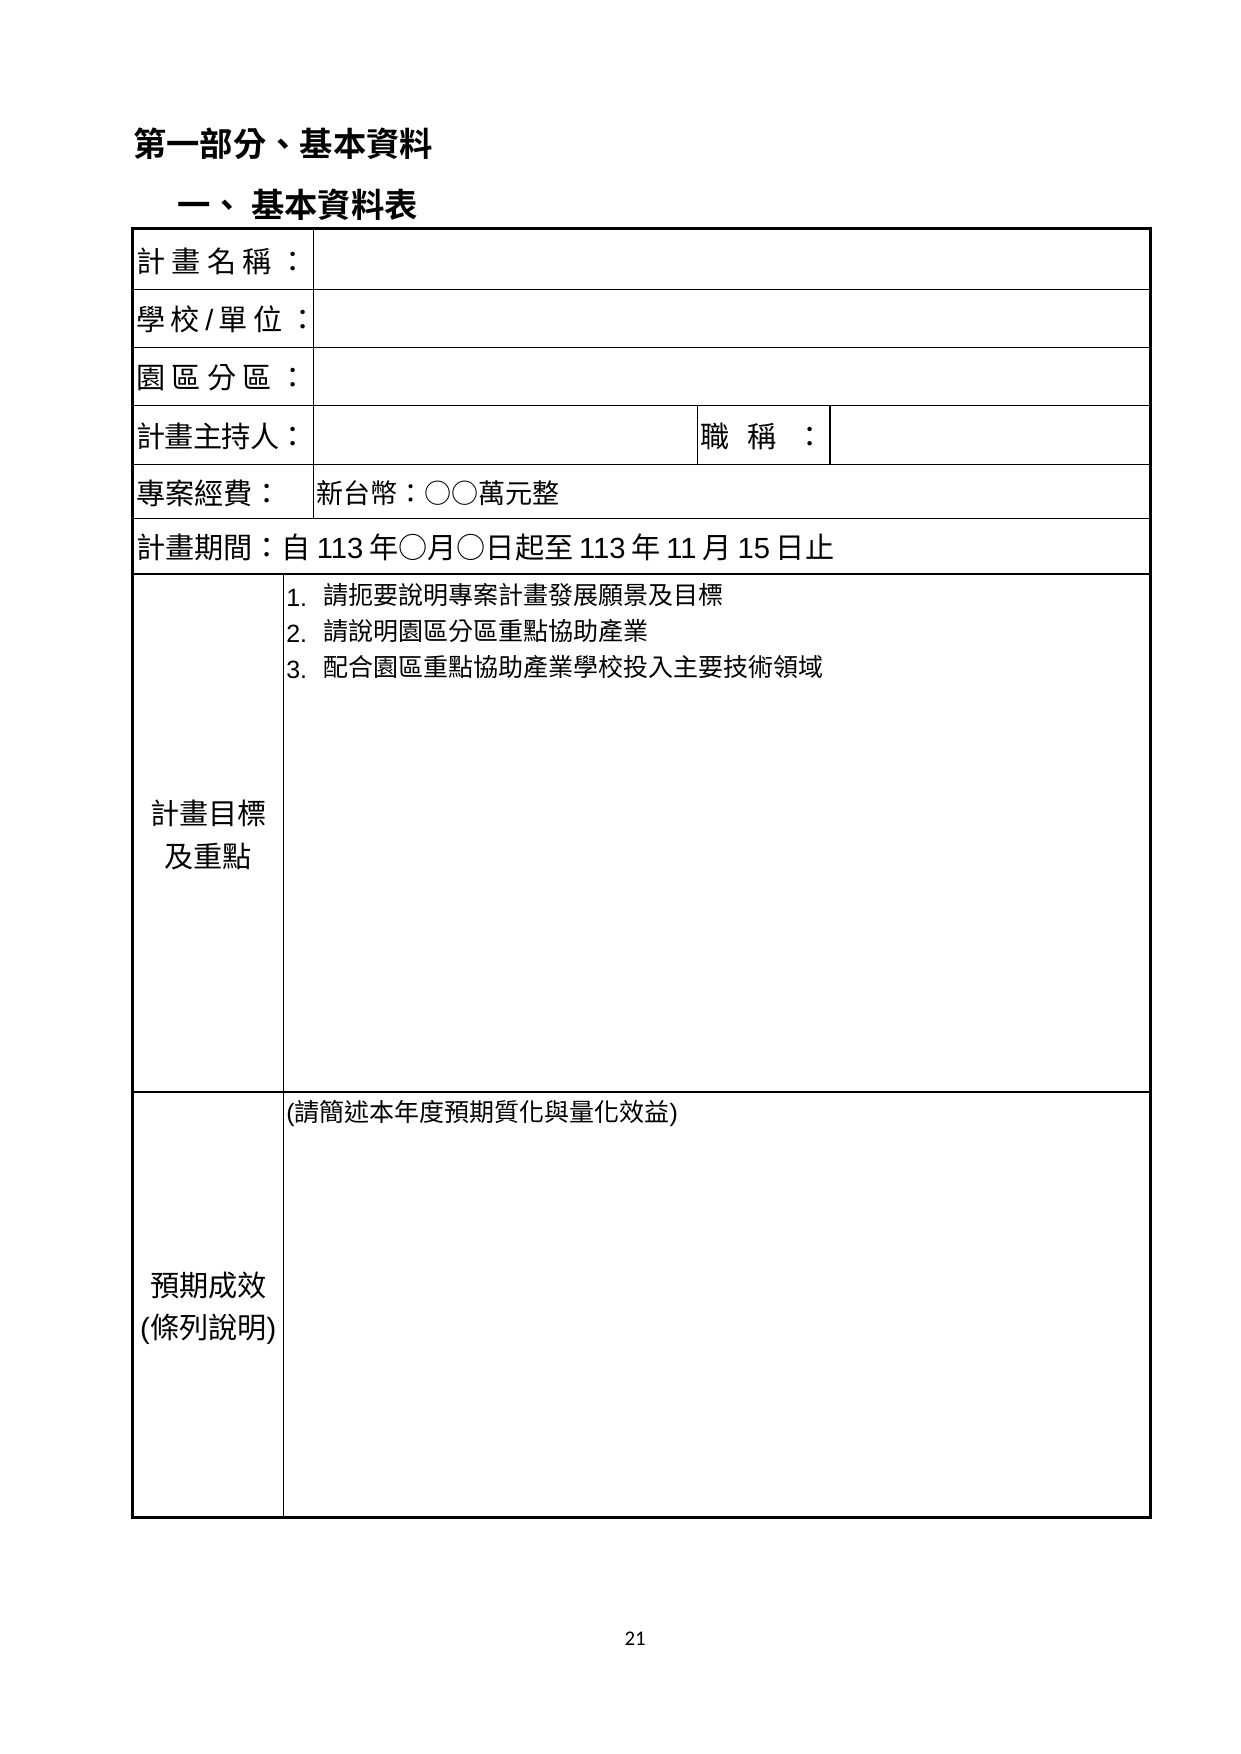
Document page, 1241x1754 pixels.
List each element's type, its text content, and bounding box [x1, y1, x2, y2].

table_cell 新台幣：○○萬元整 [314, 465, 1149, 518]
table_cell 學校/單位： [134, 290, 313, 346]
table_header [314, 230, 1149, 288]
table_header 計畫名稱： [134, 230, 313, 288]
table_cell 計畫主持人： [134, 406, 313, 464]
table_cell [314, 348, 1149, 405]
table_cell 園區分區： [134, 348, 313, 405]
list 基本資料表 [177, 179, 1137, 227]
table_cell 職稱： [698, 406, 829, 464]
table_cell (請簡述本年度預期質化與量化效益) [284, 1093, 1149, 1516]
table_cell [831, 406, 1149, 464]
table_cell 預期成效 (條列說明) [134, 1093, 283, 1516]
text 第一部分、基本資料 [133, 118, 1137, 166]
table_cell 計畫目標及重點 [134, 575, 283, 1091]
table_cell 專案經費： [134, 465, 313, 518]
table_cell [314, 290, 1149, 346]
table_cell 請扼要說明專案計畫發展願景及目標 請說明園區分區重點協助產業 配合園區重點協助產業學校投入主要技術領域 [284, 575, 1149, 1091]
table_cell 計畫期間：自113年○月○日起至113年11月15日止 [134, 519, 1149, 573]
table_cell [314, 406, 697, 464]
